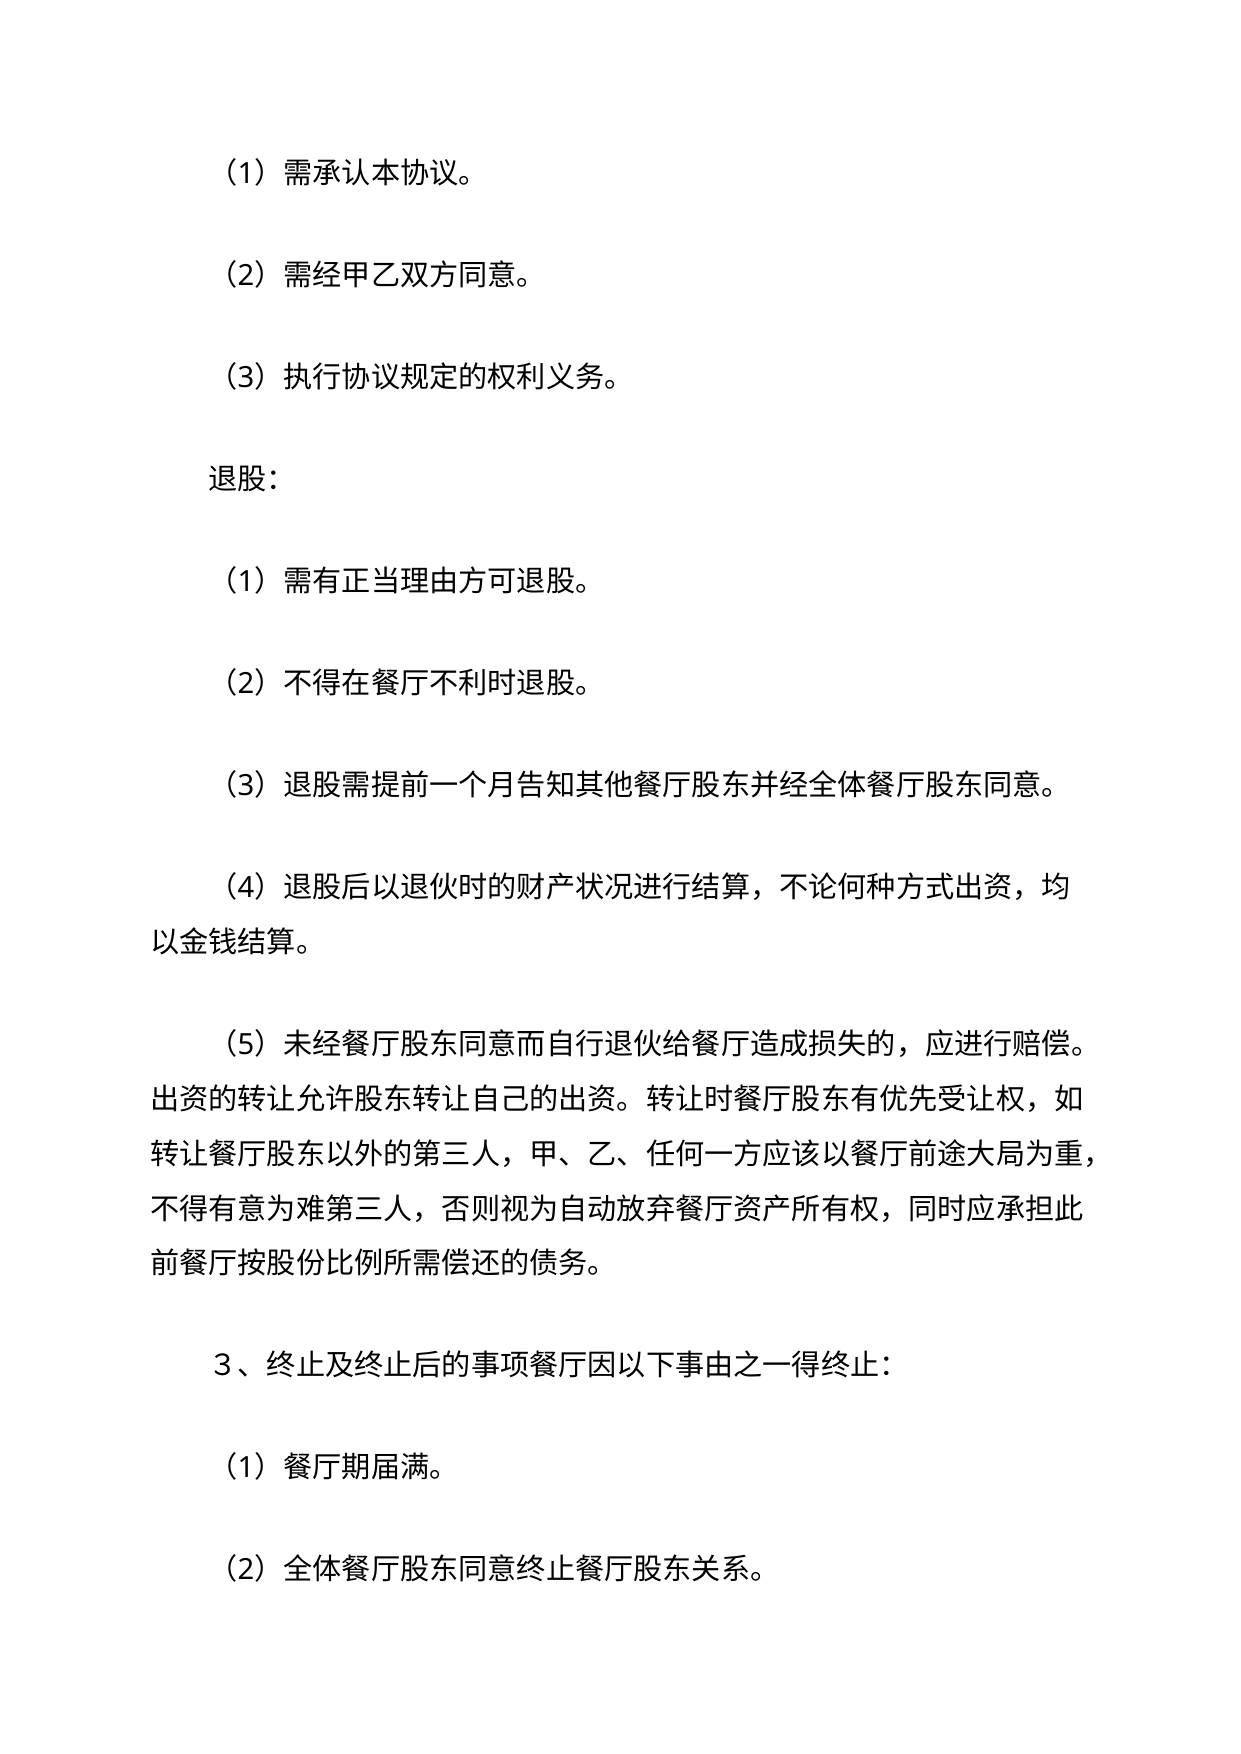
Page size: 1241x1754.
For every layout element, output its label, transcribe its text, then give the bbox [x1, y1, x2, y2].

text （1）餐厅期届满。 [150, 1444, 1090, 1486]
text ３、终止及终止后的事项餐厅因以下事由之一得终止： [150, 1342, 1090, 1384]
text 退股： [150, 456, 1090, 498]
text （3）退股需提前一个月告知其他餐厅股东并经全体餐厅股东同意。 [150, 762, 1090, 804]
text （2）需经甲乙双方同意。 [150, 252, 1090, 294]
text （1）需承认本协议。 [150, 150, 1090, 192]
text （3）执行协议规定的权利义务。 [150, 354, 1090, 396]
text （4）退股后以退伙时的财产状况进行结算，不论何种方式出资，均以金钱结算。 [150, 864, 1090, 961]
text （5）未经餐厅股东同意而自行退伙给餐厅造成损失的，应进行赔偿。出资的转让允许股东转让自己的出资。转让时餐厅股东有优先受让权，如转让餐厅股东以外的第三人，甲、乙、任何一方应该以餐厅前途大局为重，不得有意为难第三人，否则视为自动放弃餐厅资产所有权，同时应承担此前餐厅按股份比例所需偿还的债务。 [150, 1020, 1090, 1282]
text （2）全体餐厅股东同意终止餐厅股东关系。 [150, 1546, 1090, 1588]
text （2）不得在餐厅不利时退股。 [150, 660, 1090, 702]
text （1）需有正当理由方可退股。 [150, 558, 1090, 600]
